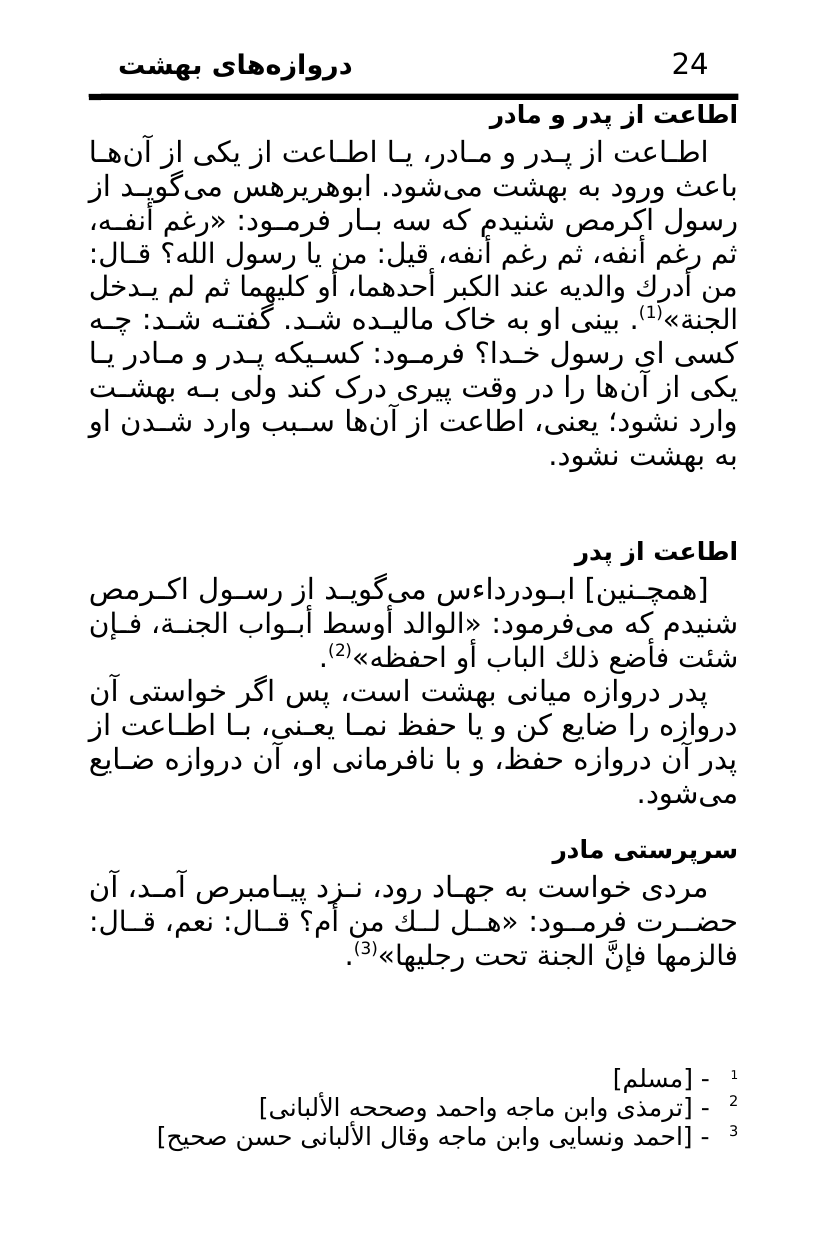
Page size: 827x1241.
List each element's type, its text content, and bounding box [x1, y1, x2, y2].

text اطاعت از پدر [89, 537, 738, 566]
text سرپرستی مادر [89, 835, 738, 864]
text مردی خواست به جهاد رود، نزد پیامبرص آمد، آن حضرت فرمود: «هل لك من أم؟ قال: نعم، قال: فالزمها فإنَّ الجنة تحت رجليها»(). [89, 871, 738, 973]
text [همچنین] ابودرداءس مى‌گوید از رسول اکرمص شنیدم که مى‌فرمود: «الوالد أوسط أبواب الجنة، فإن شئت فأضع ذلك الباب أو احفظه»(). [89, 573, 738, 674]
text اطاعت از پدر و مادر [89, 100, 738, 129]
text پدر دروازه میانی بهشت است، پس اگر خواستی آن دروازه را ضایع کن و یا حفظ نما یعنی، با اطاعت از پدر آن دروازه حفظ، و با نافرمانی او، آن دروازه ضایع مى‌شود. [89, 674, 738, 810]
text اطاعت از پدر و مادر، یا اطاعت از یکی از آن‌ها باعث ورود به بهشت مى‌شود. ابوهریرهس مى‌گوید از رسول اکرمص شنیدم که سه بار فرمود: «رغم أنفه، ثم رغم أنفه، ثم رغم أنفه، قيل: من يا رسول الله؟ قال: من أدرك والديه عند الكبر أحدهما، أو كليهما ثم لم يدخل الجنة»(). بینی او به خاک مالیده شد. گفته شد: چه کسى ای رسول خدا؟ فرمود: کسیکه پدر و مادر یا یکی از آن‌ها را در وقت پیری درک کند ولی به بهشت وارد نشود؛ یعنی، اطاعت از آن‌ها سبب وارد شدن او به بهشت نشود. [89, 135, 738, 472]
